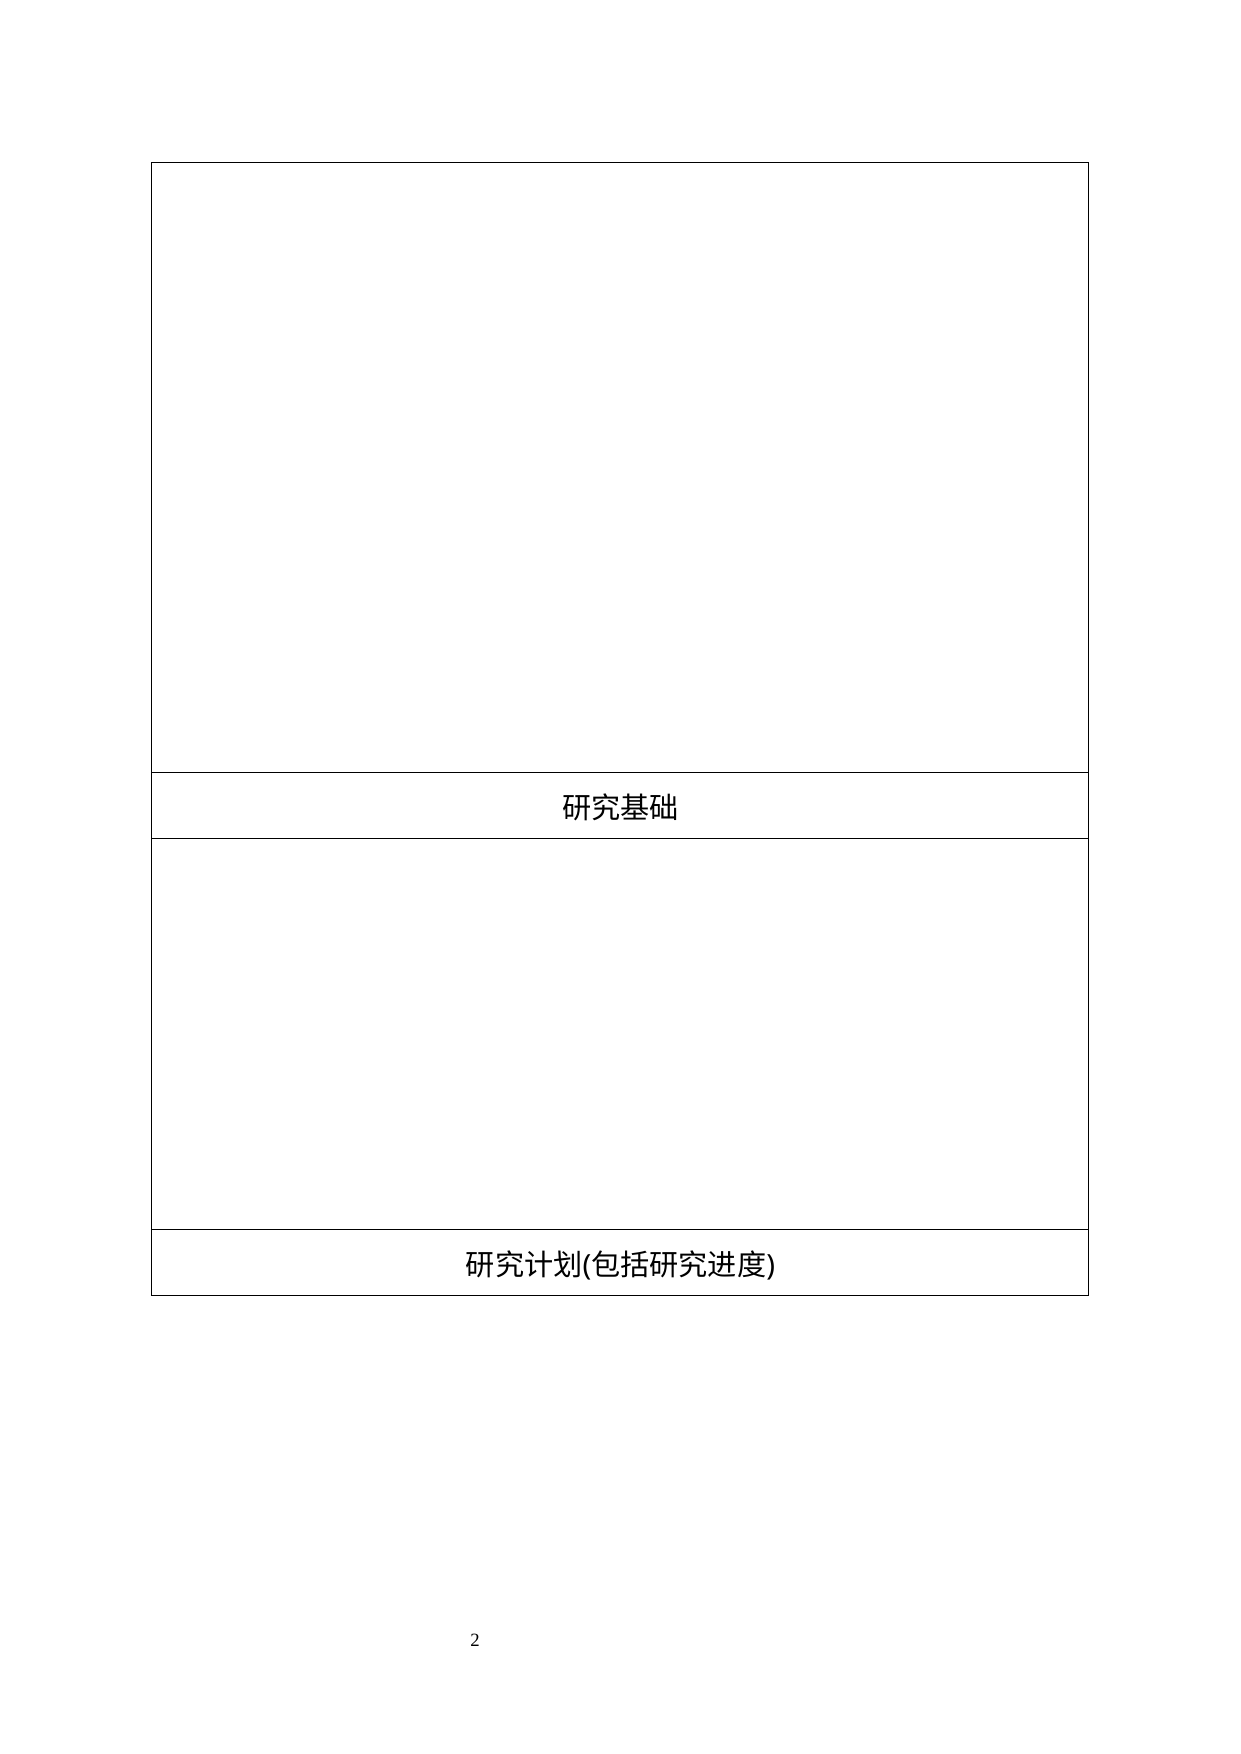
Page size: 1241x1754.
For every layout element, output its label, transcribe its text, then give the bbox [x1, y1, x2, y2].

table_cell 研究基础 [152, 773, 1088, 838]
table_cell [152, 163, 1088, 772]
table_cell 研究计划(包括研究进度) [152, 1230, 1088, 1295]
table_cell [152, 839, 1088, 1229]
